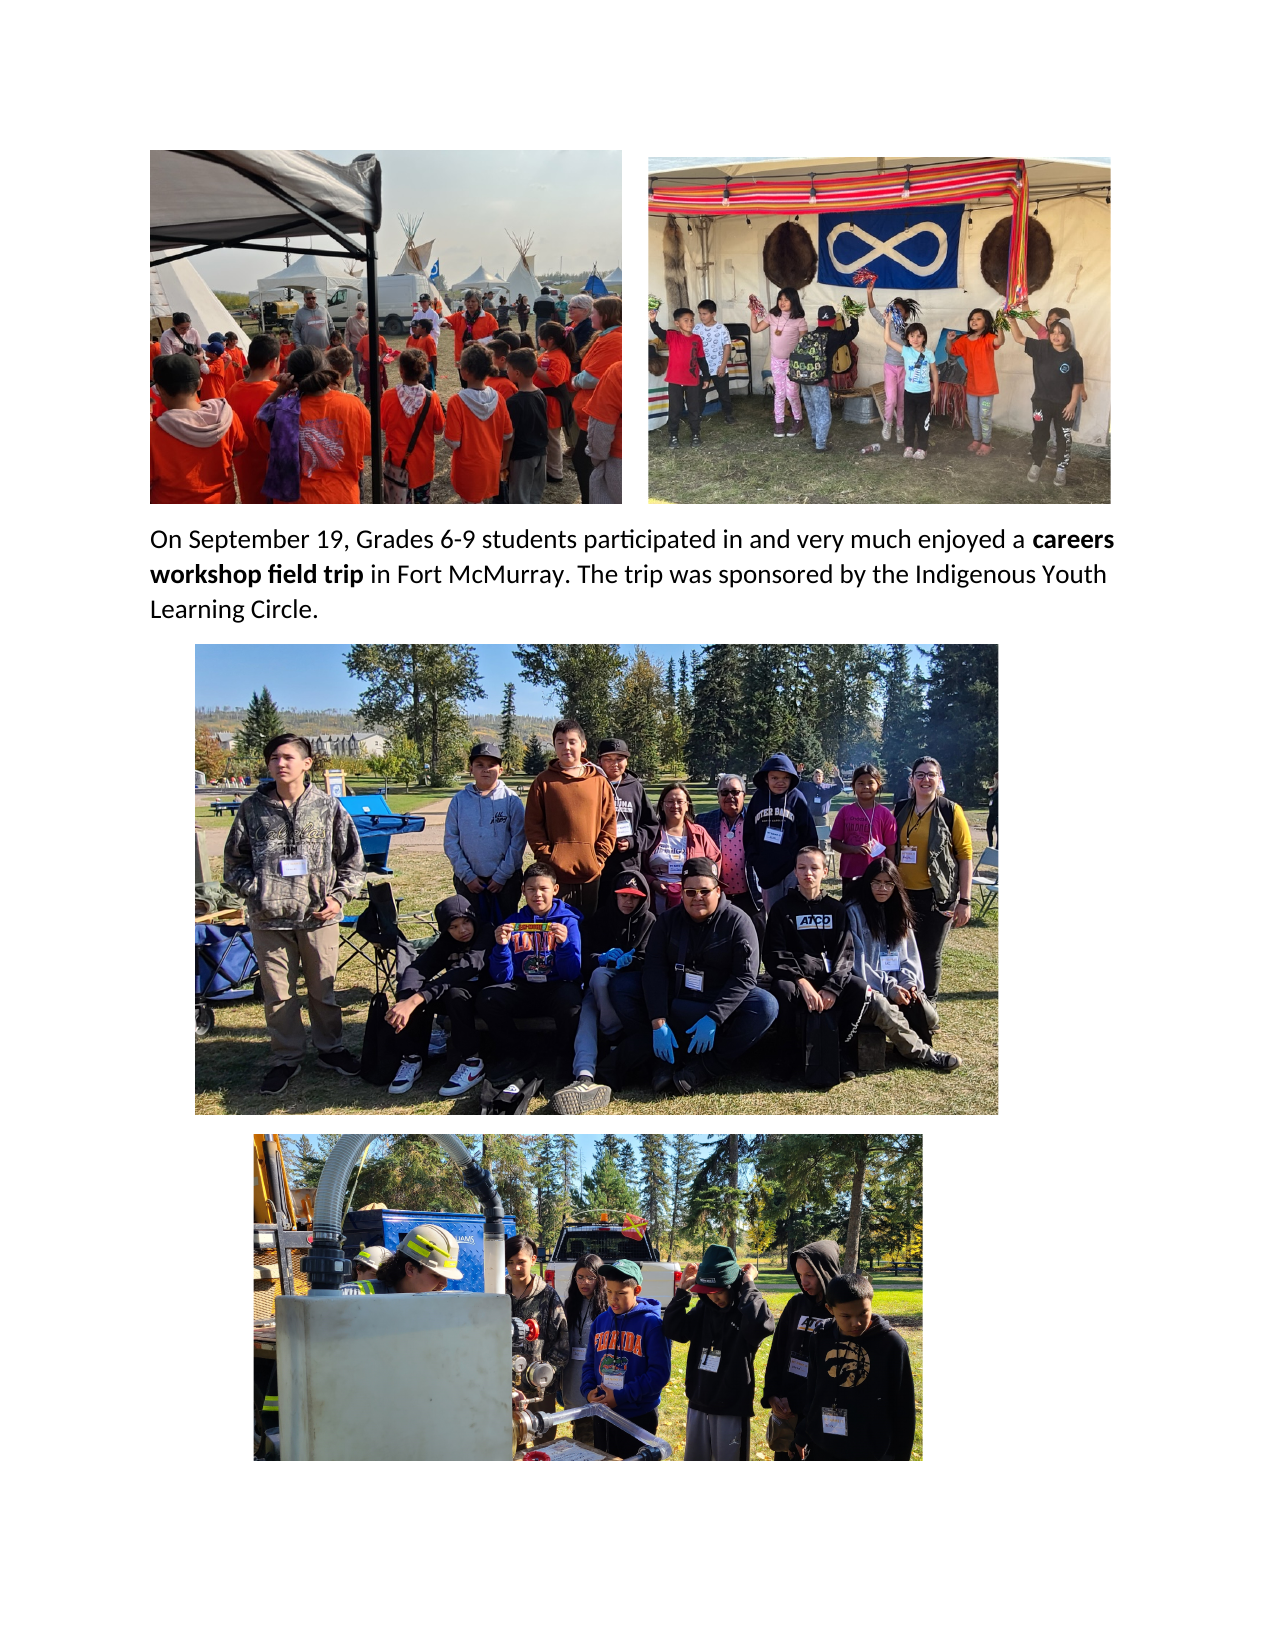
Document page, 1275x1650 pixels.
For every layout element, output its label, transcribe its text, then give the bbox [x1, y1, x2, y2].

picture [150, 150, 622, 504]
text On September 19, Grades 6-9 students participated in and very much enjoyed a careers workshop field trip in Fort McMurray. The trip was sponsored by the Indigenous Youth Learning Circle. [150, 522, 1125, 625]
picture [648, 157, 1111, 504]
picture [195, 644, 999, 1115]
picture [253, 1134, 923, 1461]
